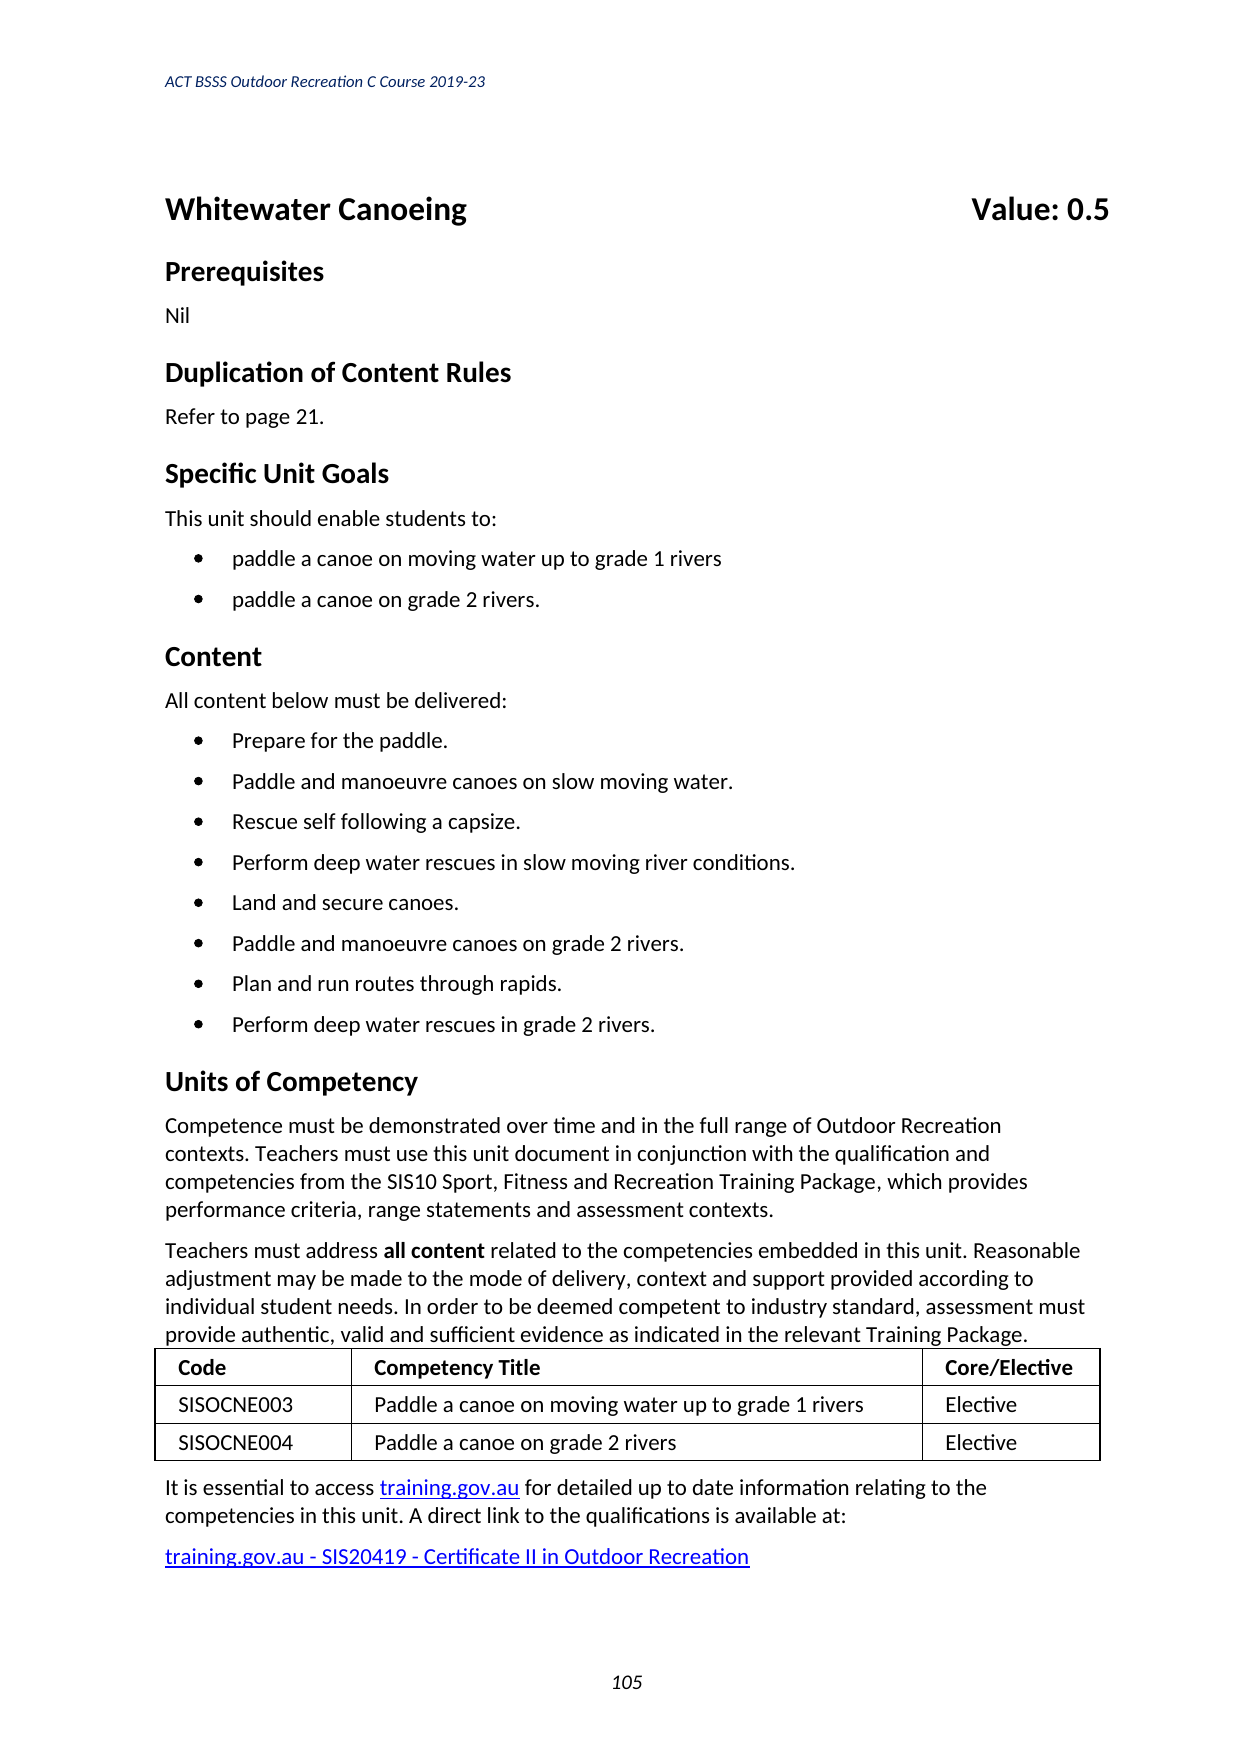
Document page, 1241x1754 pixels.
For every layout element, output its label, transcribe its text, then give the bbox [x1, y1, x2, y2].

list Perform deep water rescues in grade 2 rivers. [194, 1010, 1090, 1038]
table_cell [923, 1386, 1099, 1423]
text Competence must be demonstrated over time and in the full range of Outdoor Recreation contexts. Teachers must use this unit document in conjunction with the qualification and competencies from the SIS10 Sport, Fitness and Recreation Training Package, which provides performance criteria, range statements and assessment contexts. [165, 1111, 1090, 1223]
list Plan and run routes through rapids. [194, 969, 1090, 997]
list Prepare for the paddle. [194, 726, 1090, 754]
list Rescue self following a capsize. [194, 807, 1090, 835]
list paddle a canoe on moving water up to grade 1 rivers [194, 544, 1090, 572]
text training.gov.au - SIS20419 - Certificate II in Outdoor Recreation [165, 1542, 1090, 1570]
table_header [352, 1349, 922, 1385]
text Nil [165, 301, 1090, 329]
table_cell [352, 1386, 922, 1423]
subtitle Specific Unit Goals [165, 456, 1090, 491]
subtitle Duplication of Content Rules [165, 354, 1090, 390]
subtitle Content [165, 638, 1090, 673]
subtitle Units of Competency [165, 1063, 1090, 1099]
text This unit should enable students to: [165, 504, 1090, 532]
list Paddle and manoeuvre canoes on grade 2 rivers. [194, 929, 1090, 957]
text Teachers must address all content related to the competencies embedded in this unit. Reasonable adjustment may be made to the mode of delivery, context and support provided according to individual student needs. In order to be deemed competent to industry standard, assessment must provide authentic, valid and sufficient evidence as indicated in the relevant Training Package. [165, 1236, 1090, 1348]
subtitle Whitewater Canoeing Value: 0.5 [165, 187, 1090, 228]
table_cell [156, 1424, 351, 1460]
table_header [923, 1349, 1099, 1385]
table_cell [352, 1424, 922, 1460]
text It is essential to access training.gov.au for detailed up to date information relating to the competencies in this unit. A direct link to the qualifications is available at: [165, 1473, 1090, 1529]
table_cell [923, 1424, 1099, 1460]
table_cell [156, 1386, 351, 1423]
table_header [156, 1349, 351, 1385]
subtitle Prerequisites [165, 253, 1090, 289]
text All content below must be delivered: [165, 686, 1090, 714]
text Refer to page 20. [165, 402, 1090, 431]
list Land and secure canoes. [194, 888, 1090, 916]
list Paddle and manoeuvre canoes on slow moving water. [194, 767, 1090, 795]
list Perform deep water rescues in slow moving river conditions. [194, 848, 1090, 876]
list paddle a canoe on grade 2 rivers. [194, 585, 1090, 613]
